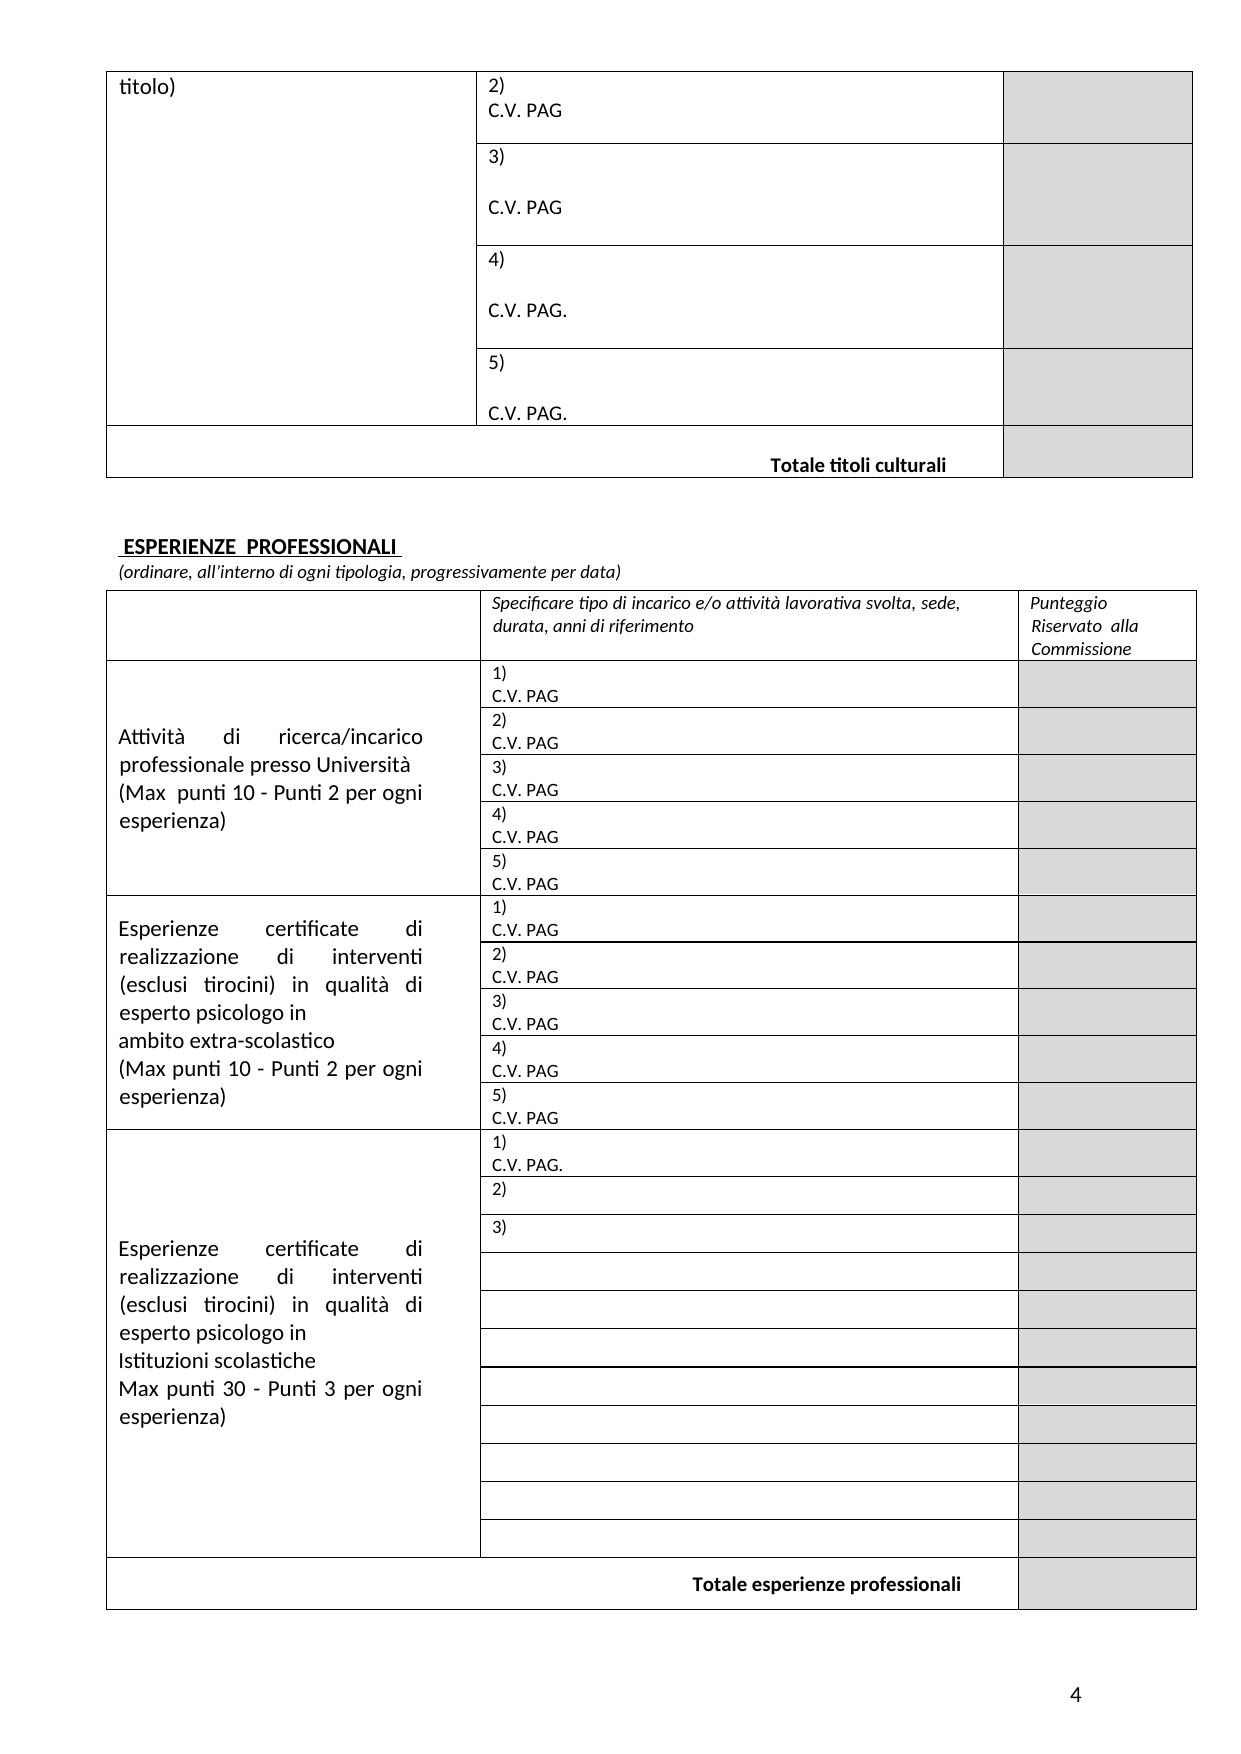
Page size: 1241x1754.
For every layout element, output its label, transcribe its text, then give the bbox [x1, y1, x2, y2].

table_cell [481, 1291, 1018, 1328]
table_cell 4) C.V. PAG. [477, 246, 1003, 348]
table_cell Esperienze certificate di realizzazione di interventi (esclusi tirocini) in qualità di esperto psicologo in Istituzioni scolastiche Max punti 30 - Punti 3 per ogni esperienza) [107, 1130, 480, 1557]
table_header Punteggio Riservato alla Commissione [1019, 591, 1196, 660]
table_cell [1019, 802, 1196, 848]
table_cell [1019, 1083, 1196, 1129]
table_cell 3) C.V. PAG [477, 144, 1003, 245]
table_cell [1019, 755, 1196, 801]
table_cell [1004, 246, 1192, 348]
table_cell [1019, 1177, 1196, 1214]
table_cell 2) C.V. PAG [481, 943, 1018, 988]
table_cell 4) C.V. PAG [481, 1036, 1018, 1082]
table_cell [1019, 1482, 1196, 1519]
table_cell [107, 72, 476, 425]
table_cell [1019, 1406, 1196, 1443]
table_cell [1019, 1291, 1196, 1328]
table_cell [481, 1406, 1018, 1443]
table_cell [1019, 1368, 1196, 1404]
table_cell 3) [481, 1215, 1018, 1252]
table_cell 5) C.V. PAG [481, 1083, 1018, 1129]
table_cell [1019, 943, 1196, 988]
text ESPERIENZE PROFESSIONALI [118, 532, 1081, 560]
table_cell 2) [481, 1177, 1018, 1214]
table_cell [1019, 989, 1196, 1035]
table_cell 5) C.V. PAG [481, 849, 1018, 894]
table_cell Totale esperienze professionali [107, 1558, 1018, 1609]
table_cell 2) C.V. PAG [481, 708, 1018, 754]
table_cell [1019, 896, 1196, 941]
table_cell [481, 1329, 1018, 1366]
table_cell [481, 1482, 1018, 1519]
table_cell [1019, 1036, 1196, 1082]
table_cell [1019, 1444, 1196, 1481]
table_cell [481, 1520, 1018, 1557]
table_cell [1019, 849, 1196, 894]
table_cell Esperienze certificate di realizzazione di interventi (esclusi tirocini) in qualità di esperto psicologo in ambito extra-scolastico (Max punti 10 - Punti 2 per ogni esperienza) [107, 896, 480, 1129]
table_cell [1004, 349, 1192, 425]
table_cell Attività di ricerca/incarico professionale presso Università (Max punti 10 - Punti 2 per ogni esperienza) [107, 661, 480, 894]
table_cell 1) C.V. PAG [481, 661, 1018, 707]
table_cell [1019, 1253, 1196, 1290]
table_header [107, 591, 480, 660]
table_cell [1019, 1215, 1196, 1252]
table_cell 3) C.V. PAG [481, 755, 1018, 801]
table_cell [1004, 72, 1192, 143]
table_cell [481, 1368, 1018, 1404]
table_cell Totale titoli culturali [107, 426, 1003, 477]
table_cell [1004, 426, 1192, 477]
table_cell 4) C.V. PAG [481, 802, 1018, 848]
table_cell 2) C.V. PAG [477, 72, 1003, 143]
table_cell 1) C.V. PAG. [481, 1130, 1018, 1176]
table_cell [1004, 144, 1192, 245]
table_cell [1019, 1520, 1196, 1557]
table_cell 5) C.V. PAG. [477, 349, 1003, 425]
table_cell [1019, 1558, 1196, 1609]
table_cell 1) C.V. PAG [481, 896, 1018, 941]
table_cell [481, 1444, 1018, 1481]
table_cell [1019, 661, 1196, 707]
table_cell [1019, 1329, 1196, 1366]
text (ordinare, all’interno di ogni tipologia, progressivamente per data) [118, 560, 1081, 583]
table_cell [481, 1253, 1018, 1290]
table_header Specificare tipo di incarico e/o attività lavorativa svolta, sede, durata, anni di riferimento [481, 591, 1018, 660]
table_cell [1019, 708, 1196, 754]
table_cell [1019, 1130, 1196, 1176]
table_cell 3) C.V. PAG [481, 989, 1018, 1035]
